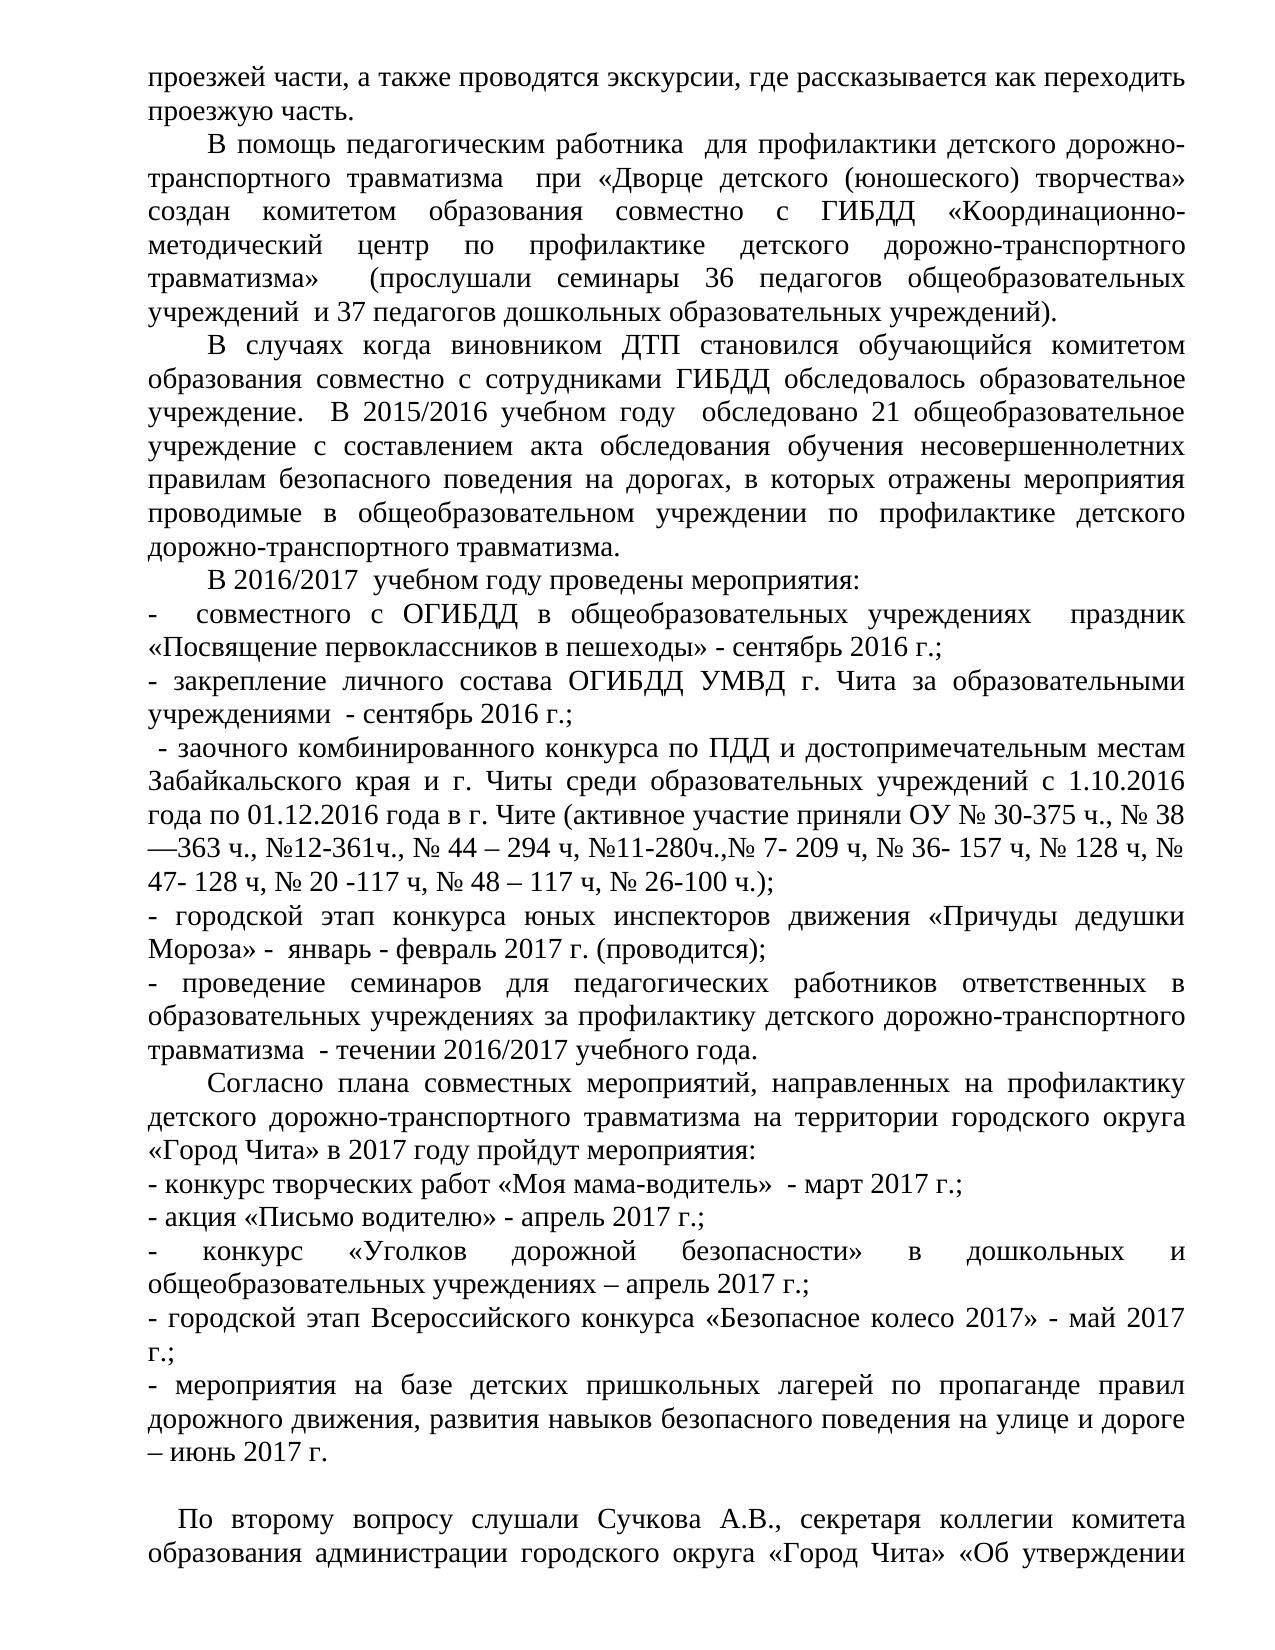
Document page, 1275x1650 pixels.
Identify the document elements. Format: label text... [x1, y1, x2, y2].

text - совместного с ОГИБДД в общеобразовательных учреждениях праздник «Посвящение первоклассников в пешеходы» - сентябрь 2016 г.; [148, 596, 1186, 663]
text - акция «Письмо водителю» - апрель 2017 г.; [148, 1199, 1186, 1233]
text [148, 59, 1186, 126]
text - конкурс «Уголков дорожной безопасности» в дошкольных и общеобразовательных учреждениях – апрель 2017 г.; [148, 1233, 1186, 1300]
text - мероприятия на базе детских пришкольных лагерей по пропаганде правил дорожного движения, развития навыков безопасного поведения на улице и дороге – июнь 2017 г. [148, 1367, 1186, 1468]
text В случаях когда виновником ДТП становился обучающийся комитетом образования совместно с сотрудниками ГИБДД обследовалось образовательное учреждение. В 2015/2016 учебном году обследовано 21 общеобразовательное учреждение с составлением акта обследования обучения несовершеннолетних правилам безопасного поведения на дорогах, в которых отражены мероприятия проводимые в общеобразовательном учреждении по профилактике детского дорожно-транспортного травматизма. [148, 327, 1186, 562]
text - заочного комбинированного конкурса по ПДД и достопримечательным местам Забайкальского края и г. Читы среди образовательных учреждений с 1.10.2016 года по 01.12.2016 года в г. Чите (активное участие приняли ОУ № 30-375 ч., № 38—363 ч., №12-361ч., № 44 – 294 ч, №11-280ч.,№ 7- 209 ч, № 36- 157 ч, № 128 ч, № 47- 128 ч, № 20 -117 ч, № 48 – 117 ч, № 26-100 ч.); [148, 730, 1186, 898]
text В помощь педагогическим работника для профилактики детского дорожно-транспортного травматизма при «Дворце детского (юношеского) творчества» создан комитетом образования совместно с ГИБДД «Координационно-методический центр по профилактике детского дорожно-транспортного травматизма» (прослушали семинары 36 педагогов общеобразовательных учреждений и 37 педагогов дошкольных образовательных учреждений). [148, 126, 1186, 327]
text Согласно плана совместных мероприятий, направленных на профилактику детского дорожно-транспортного травматизма на территории городского округа «Город Чита» в 2017 году пройдут мероприятия: [148, 1065, 1186, 1166]
text - конкурс творческих работ «Моя мама-водитель» - март 2017 г.; [148, 1166, 1186, 1199]
text - городской этап конкурса юных инспекторов движения «Причуды дедушки Мороза» - январь - февраль 2017 г. (проводится); [148, 898, 1186, 965]
text - городской этап Всероссийского конкурса «Безопасное колесо 2017» - май 2017 г.; [148, 1300, 1186, 1367]
text - проведение семинаров для педагогических работников ответственных в образовательных учреждениях за профилактику детского дорожно-транспортного травматизма - течении 2016/2017 учебного года. [148, 965, 1186, 1065]
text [148, 1501, 1186, 1568]
text - закрепление личного состава ОГИБДД УМВД г. Чита за образовательными учреждениями - сентябрь 2016 г.; [148, 663, 1186, 730]
text В 2016/2017 учебном году проведены мероприятия: [148, 562, 1186, 596]
